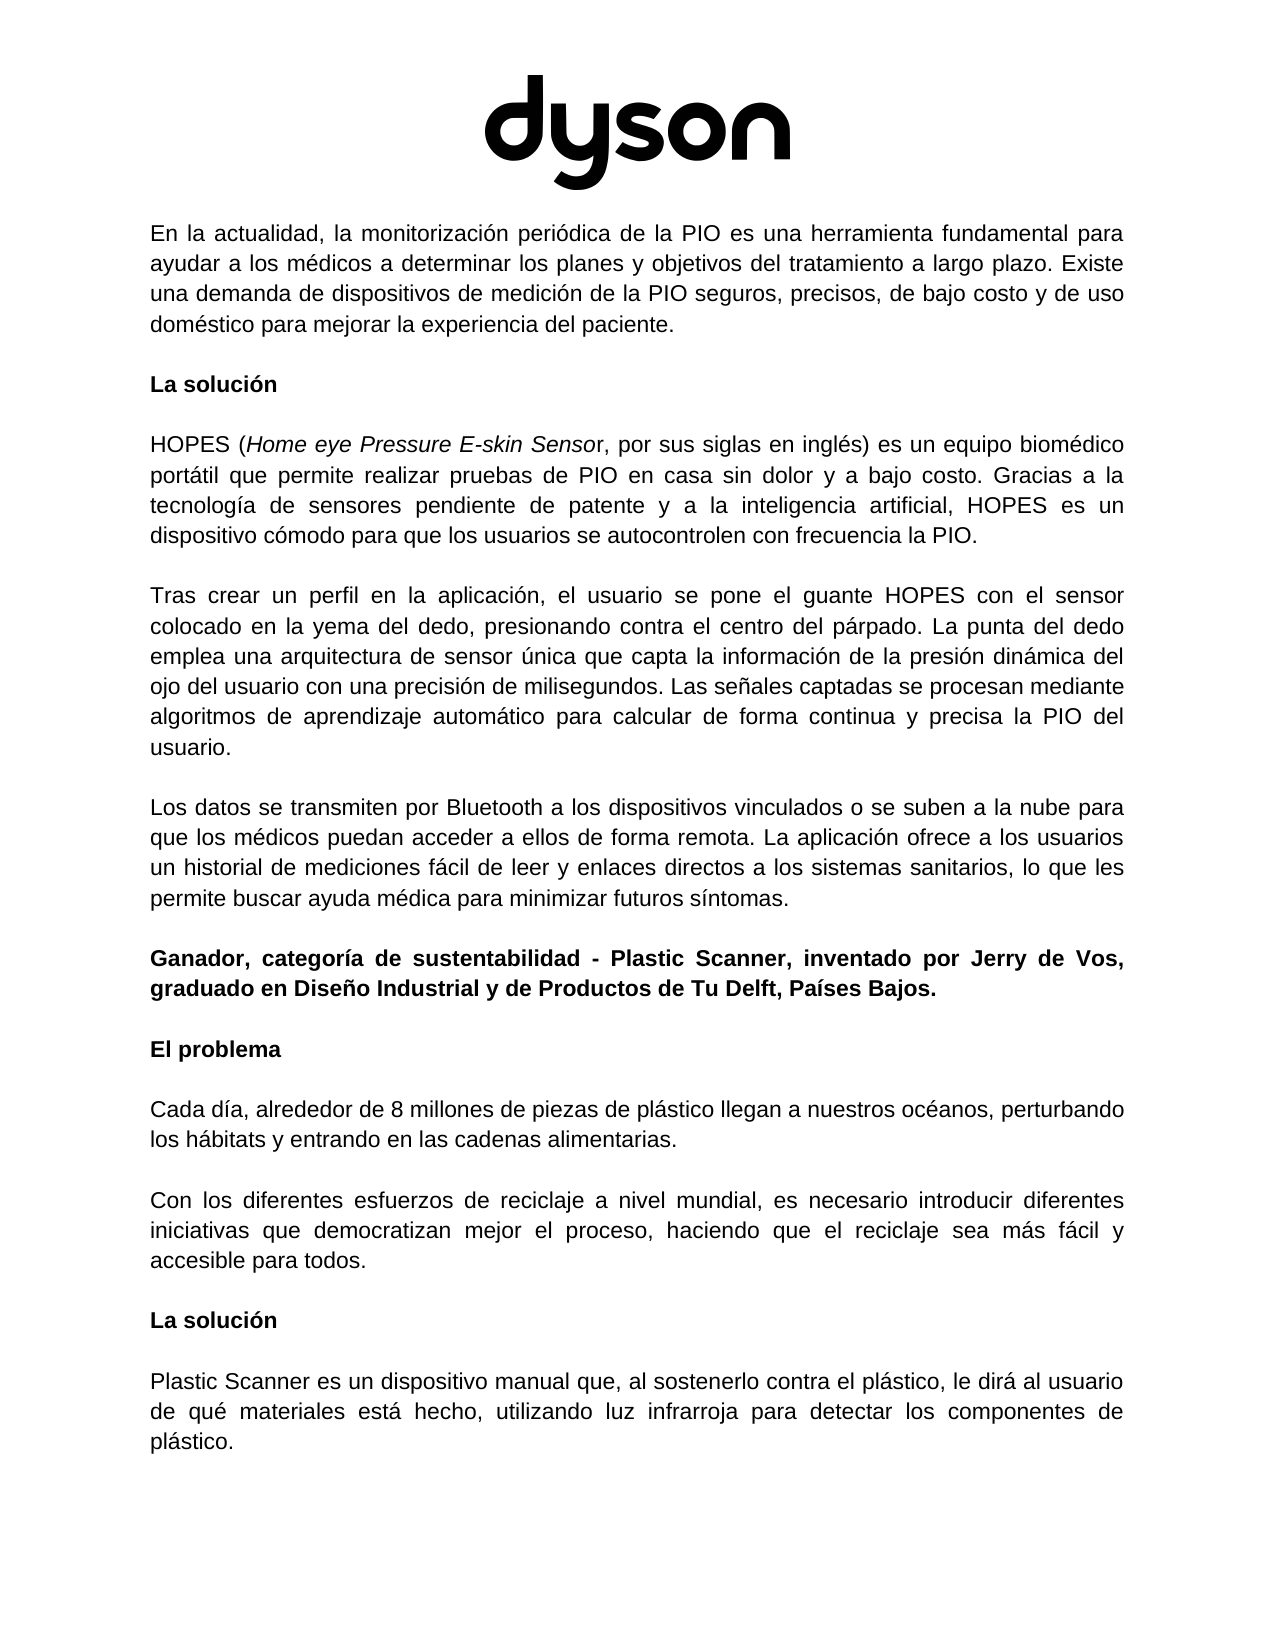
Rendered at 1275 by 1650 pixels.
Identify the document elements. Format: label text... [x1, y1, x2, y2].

text Con los diferentes esfuerzos de reciclaje a nivel mundial, es necesario introducir diferentes iniciativas que democratizan mejor el proceso, haciendo que el reciclaje sea más fácil y accesible para todos. [150, 1187, 1125, 1273]
text En la actualidad, la monitorización periódica de la PIO es una herramienta fundamental para ayudar a los médicos a determinar los planes y objetivos del tratamiento a largo plazo. Existe una demanda de dispositivos de medición de la PIO seguros, precisos, de bajo costo y de uso doméstico para mejorar la experiencia del paciente. [150, 220, 1125, 337]
text La solución [150, 371, 1125, 397]
picture [485, 75, 790, 190]
text El problema [150, 1036, 1125, 1062]
text Cada día, alrededor de 8 millones de piezas de plástico llegan a nuestros océanos, perturbando los hábitats y entrando en las cadenas alimentarias. [150, 1096, 1125, 1152]
text Los datos se transmiten por Bluetooth a los dispositivos vinculados o se suben a la nube para que los médicos puedan acceder a ellos de forma remota. La aplicación ofrece a los usuarios un historial de mediciones fácil de leer y enlaces directos a los sistemas sanitarios, lo que les permite buscar ayuda médica para minimizar futuros síntomas. [150, 794, 1125, 911]
text La solución [150, 1307, 1125, 1334]
text Ganador, categoría de sustentabilidad - Plastic Scanner, inventado por Jerry de Vos, graduado en Diseño Industrial y de Productos de Tu Delft, Países Bajos. [150, 945, 1125, 1001]
text Plastic Scanner es un dispositivo manual que, al sostenerlo contra el plástico, le dirá al usuario de qué materiales está hecho, utilizando luz infrarroja para detectar los componentes de plástico. [150, 1368, 1125, 1454]
text HOPES (Home eye Pressure E-skin Sensor, por sus siglas en inglés) es un equipo biomédico portátil que permite realizar pruebas de PIO en casa sin dolor y a bajo costo. Gracias a la tecnología de sensores pendiente de patente y a la inteligencia artificial, HOPES es un dispositivo cómodo para que los usuarios se autocontrolen con frecuencia la PIO. [150, 431, 1125, 548]
text Tras crear un perfil en la aplicación, el usuario se pone el guante HOPES con el sensor colocado en la yema del dedo, presionando contra el centro del párpado. La punta del dedo emplea una arquitectura de sensor única que capta la información de la presión dinámica del ojo del usuario con una precisión de milisegundos. Las señales captadas se procesan mediante algoritmos de aprendizaje automático para calcular de forma continua y precisa la PIO del usuario. [150, 582, 1125, 760]
